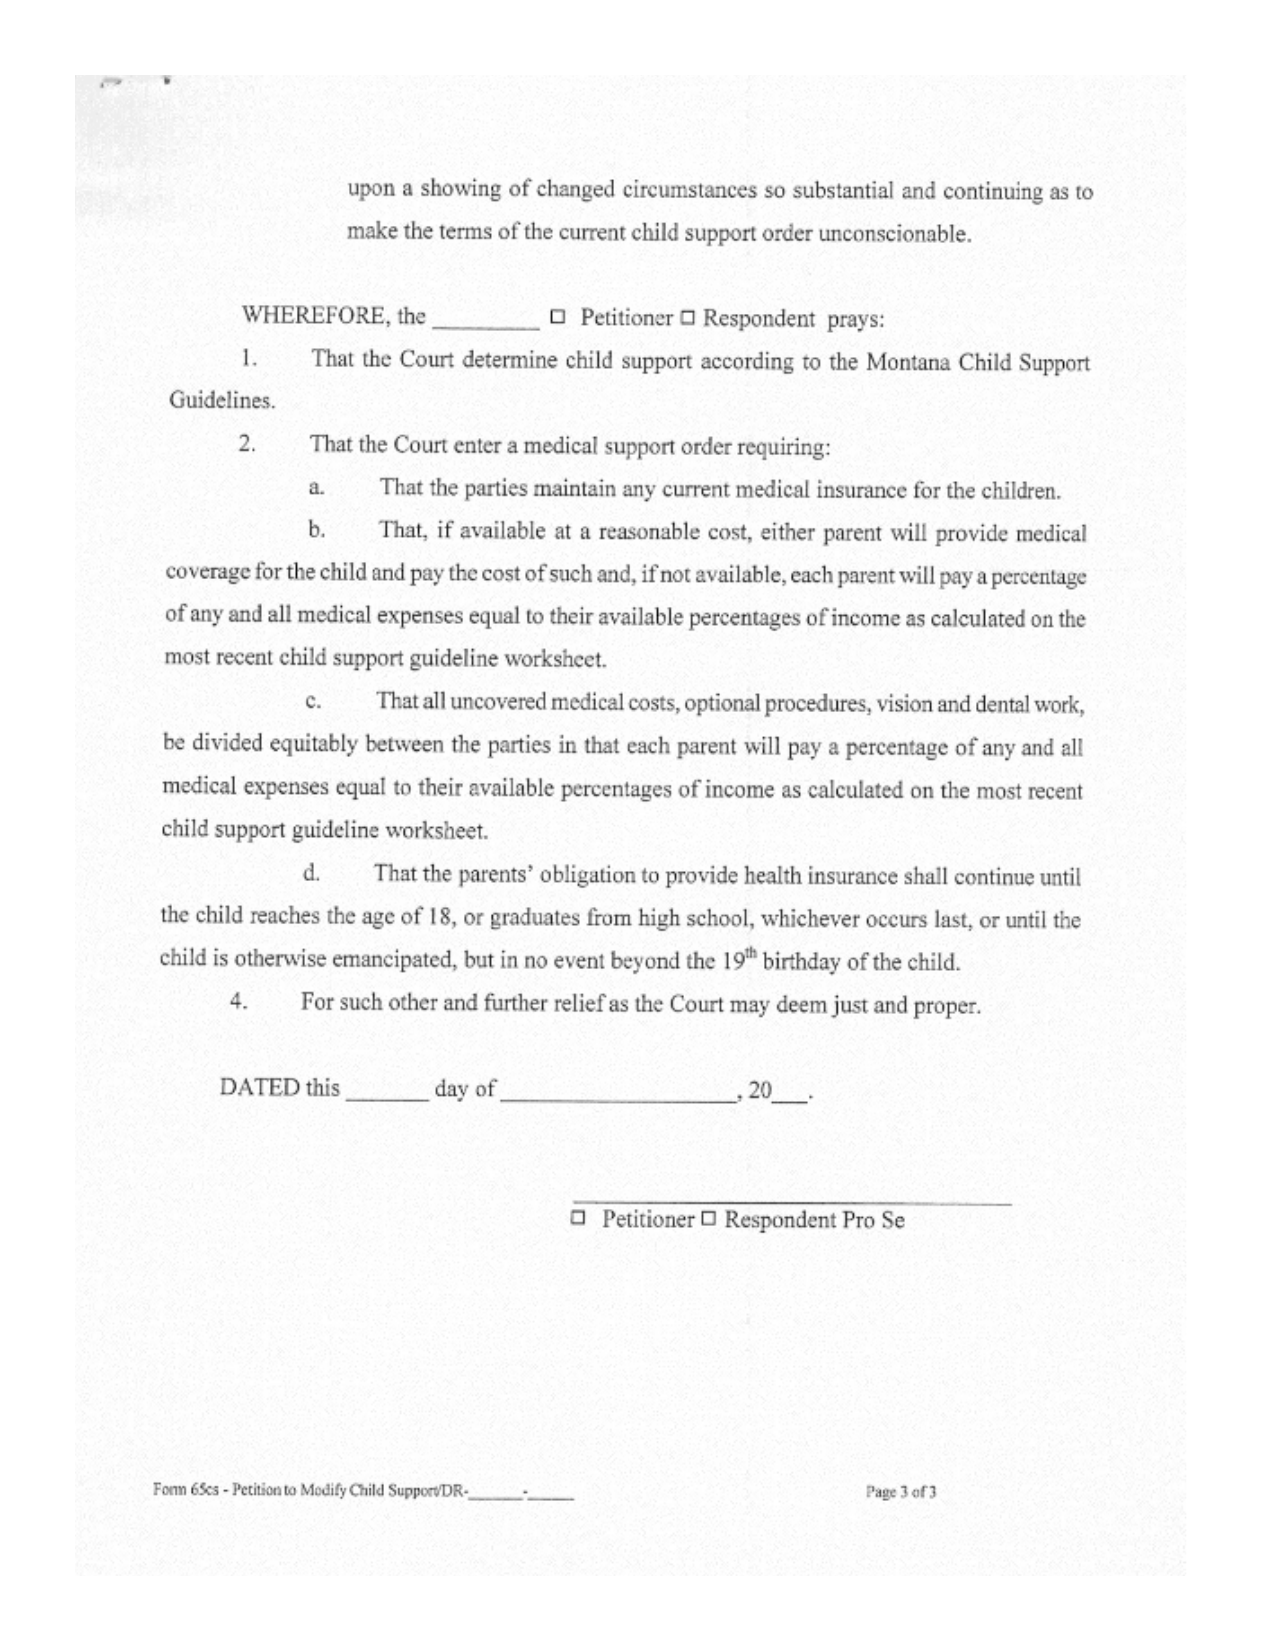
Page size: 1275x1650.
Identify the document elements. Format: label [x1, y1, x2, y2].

picture [75, 75, 1187, 1576]
